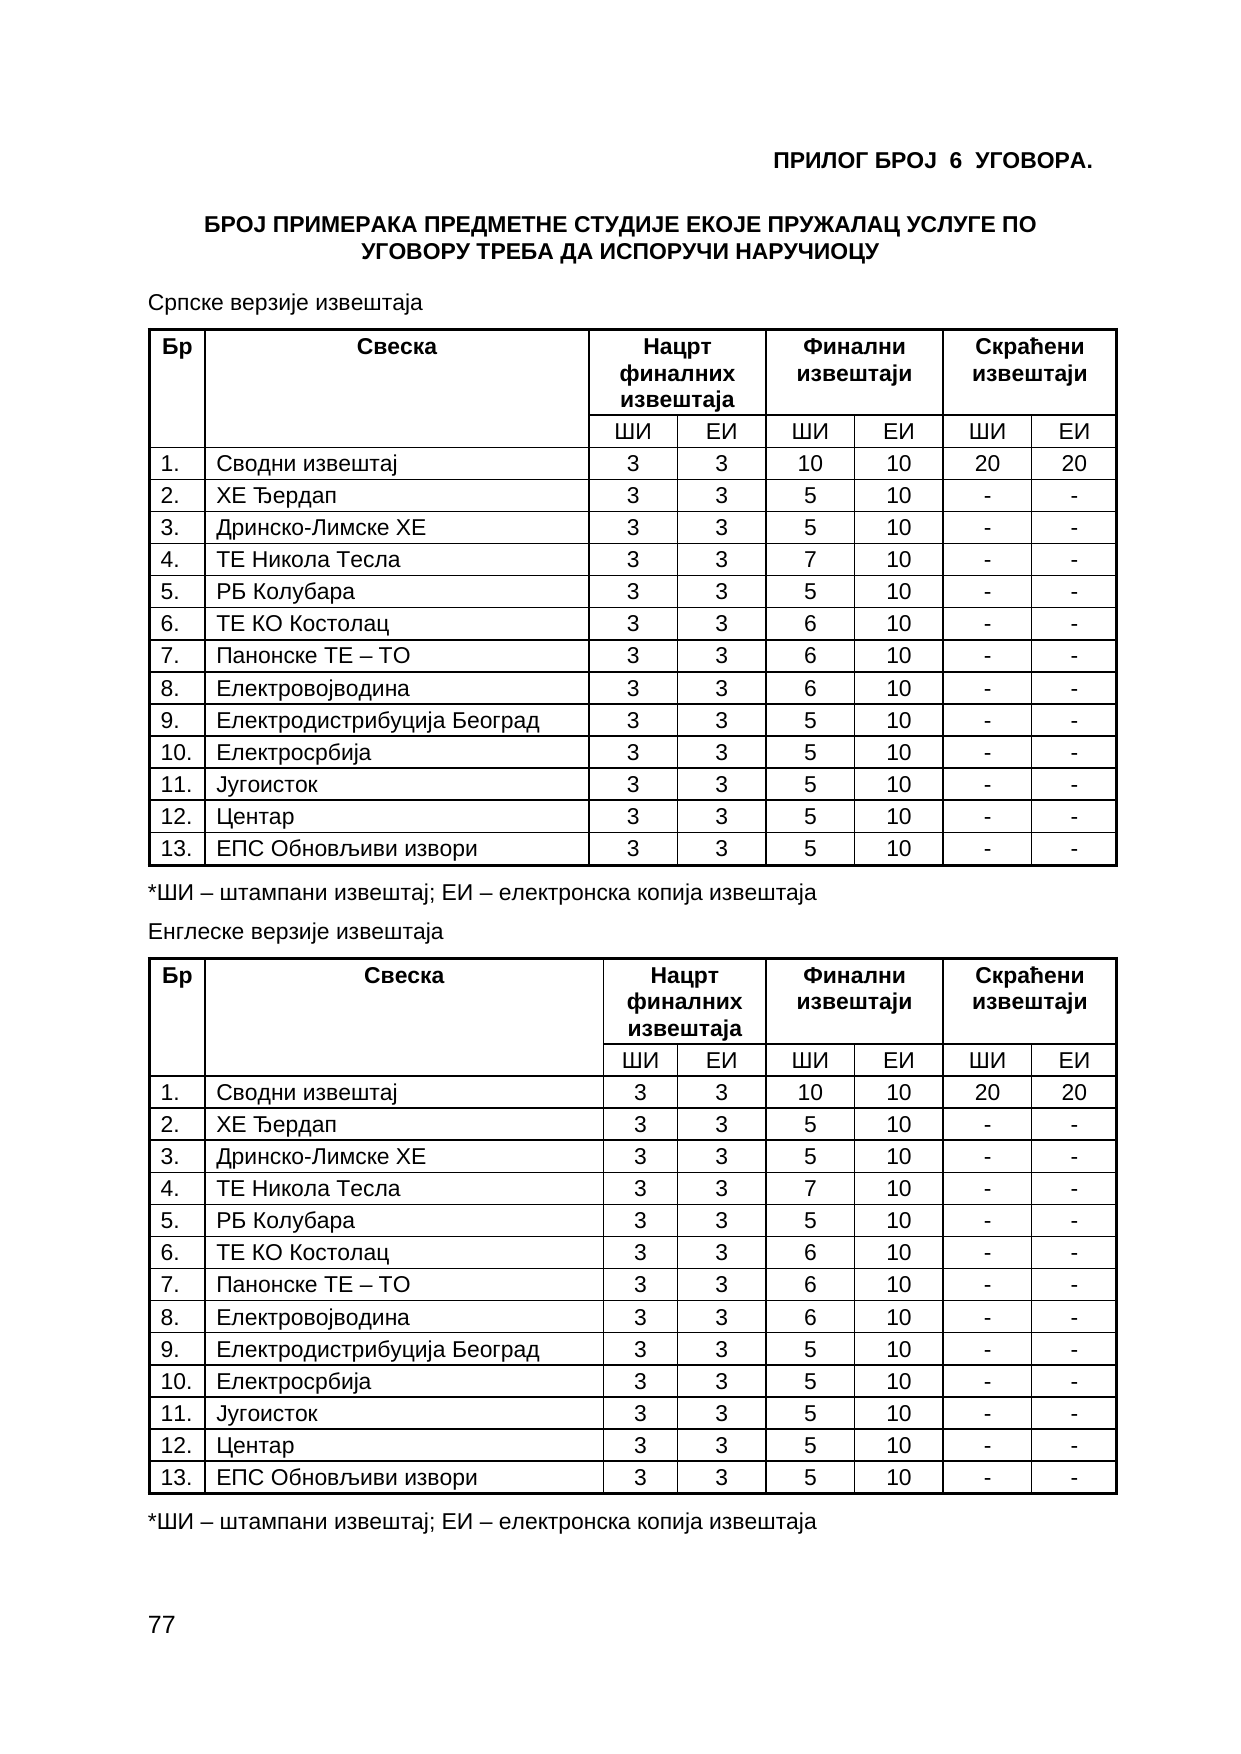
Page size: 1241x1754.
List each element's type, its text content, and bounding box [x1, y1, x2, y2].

table_cell Електросрбија [206, 1366, 603, 1396]
table_cell 3 [590, 673, 677, 703]
table_cell - [944, 1205, 1031, 1236]
table_cell 10 [855, 1301, 942, 1332]
table_cell 3 [590, 705, 677, 735]
table_cell 3 [678, 1333, 765, 1364]
table_cell 10 [855, 1205, 942, 1236]
table_cell 3 [590, 512, 677, 543]
table_cell 5 [767, 1333, 854, 1364]
table_cell - [944, 1430, 1031, 1460]
table_cell 3 [590, 641, 677, 671]
table_cell 3 [678, 769, 765, 799]
table_cell 3 [590, 544, 677, 575]
table_cell Панонске ТЕ – ТО [206, 1269, 603, 1300]
table_cell 3 [678, 1109, 765, 1139]
table_cell Центар [206, 801, 588, 831]
table_cell 6 [767, 641, 854, 671]
table_cell - [1032, 833, 1115, 863]
table_cell 10 [855, 448, 942, 478]
table_cell 3 [678, 833, 765, 863]
table_cell - [1032, 1366, 1115, 1396]
text ПРИЛОГ БРОЈ 6 УГОВОРА. [148, 147, 1093, 174]
table_cell 3 [604, 1430, 677, 1460]
table_cell 10 [855, 1141, 942, 1171]
table_cell 11. [151, 1398, 204, 1428]
table_cell ШИ [604, 1045, 677, 1075]
table_cell - [1032, 1398, 1115, 1428]
table_cell 6 [767, 608, 854, 639]
table_cell - [944, 1173, 1031, 1203]
table_cell 5 [767, 1141, 854, 1171]
table_cell 3 [604, 1366, 677, 1396]
table_cell 3 [678, 544, 765, 575]
table_cell 7 [767, 544, 854, 575]
table_cell 13. [151, 1462, 204, 1492]
table_cell - [944, 1333, 1031, 1364]
table_cell ТЕ Никола Тесла [206, 1173, 603, 1203]
table_cell - [944, 544, 1031, 575]
table_cell 6 [767, 1301, 854, 1332]
table_cell - [944, 512, 1031, 543]
table_cell ТЕ КО Костолац [206, 608, 588, 639]
table_cell - [1032, 1141, 1115, 1171]
table_header Скраћени извештаји [944, 331, 1115, 414]
table_cell 3 [604, 1205, 677, 1236]
table_cell 3 [590, 801, 677, 831]
table_cell - [1032, 769, 1115, 799]
table_cell 20 [944, 448, 1031, 478]
table_cell 3 [604, 1077, 677, 1107]
table_cell - [1032, 705, 1115, 735]
table_cell 2. [151, 1109, 204, 1139]
table_cell 10 [855, 512, 942, 543]
table_cell 3 [604, 1398, 677, 1428]
table_cell 5. [151, 1205, 204, 1236]
table_cell Електродистрибуција Београд [206, 705, 588, 735]
table_cell Електросрбија [206, 737, 588, 767]
table_cell 5 [767, 769, 854, 799]
table_cell 3 [590, 448, 677, 478]
table_cell 6 [767, 673, 854, 703]
table_cell - [944, 1366, 1031, 1396]
table_cell 3 [590, 480, 677, 511]
table_cell 11. [151, 769, 204, 799]
table_cell 3 [678, 1462, 765, 1492]
table_cell 5 [767, 512, 854, 543]
table_cell 10 [855, 1333, 942, 1364]
table_cell 2. [151, 480, 204, 511]
table_cell ЕИ [855, 416, 942, 446]
table_cell 10 [855, 1109, 942, 1139]
table_cell 3 [590, 833, 677, 863]
table_cell 6 [767, 1269, 854, 1300]
table_cell - [944, 737, 1031, 767]
table_cell 1. [151, 1077, 204, 1107]
table_cell 5 [767, 705, 854, 735]
table_cell ТЕ КО Костолац [206, 1237, 603, 1268]
table_cell 5 [767, 1205, 854, 1236]
table_cell - [1032, 576, 1115, 607]
table_cell - [1032, 480, 1115, 511]
table_cell 10 [855, 1077, 942, 1107]
table_cell 5 [767, 1398, 854, 1428]
table_cell - [1032, 1333, 1115, 1364]
table_cell 10 [767, 1077, 854, 1107]
table_cell 5 [767, 1430, 854, 1460]
table_header Финални извештаји [767, 331, 942, 414]
table_header Скраћени извештаји [944, 960, 1115, 1043]
table_cell - [944, 1109, 1031, 1139]
table_cell ЕПС Обновљиви извори [206, 833, 588, 863]
table_cell 6. [151, 608, 204, 639]
table_cell 3 [678, 1366, 765, 1396]
table_cell 10 [855, 801, 942, 831]
table_cell - [1032, 673, 1115, 703]
table_cell 10 [855, 641, 942, 671]
table_cell 5 [767, 801, 854, 831]
table_header Свеска [206, 960, 603, 1075]
table_cell 3 [590, 737, 677, 767]
table_cell 10 [855, 1462, 942, 1492]
table_cell 3 [604, 1269, 677, 1300]
table_cell ЕИ [1032, 416, 1115, 446]
table_cell Југоисток [206, 769, 588, 799]
table_cell 5 [767, 833, 854, 863]
table_cell 3 [604, 1173, 677, 1203]
table_cell 10 [855, 608, 942, 639]
table_cell - [944, 1462, 1031, 1492]
table_cell - [1032, 1301, 1115, 1332]
table_cell 3 [678, 737, 765, 767]
table_cell - [944, 1141, 1031, 1171]
table_cell 4. [151, 1173, 204, 1203]
text Енглеске верзије извештаја [148, 918, 1093, 944]
table_cell - [1032, 1462, 1115, 1492]
table_cell - [944, 1301, 1031, 1332]
table_cell 10 [855, 705, 942, 735]
table_cell - [944, 641, 1031, 671]
table_cell 20 [944, 1077, 1031, 1107]
table_cell 3 [604, 1462, 677, 1492]
text *ШИ – штампани извештај; ЕИ – електронска копија извештаја [148, 1508, 1093, 1534]
table_cell 3 [678, 1301, 765, 1332]
table_cell 3 [678, 1237, 765, 1268]
text Српске верзије извештаја [148, 289, 1093, 315]
table_cell 3 [678, 1141, 765, 1171]
table_cell - [1032, 1205, 1115, 1236]
table_header Нацрт финалних извештаја [604, 960, 765, 1043]
table_cell - [944, 769, 1031, 799]
table_cell - [1032, 801, 1115, 831]
table_cell 3 [678, 448, 765, 478]
table_header Финални извештаји [767, 960, 942, 1043]
table_cell 9. [151, 1333, 204, 1364]
table_cell - [944, 1269, 1031, 1300]
table_header Бр [151, 331, 204, 446]
table_cell 3 [678, 1173, 765, 1203]
table_cell 10 [855, 737, 942, 767]
table_cell - [944, 705, 1031, 735]
table_cell Југоисток [206, 1398, 603, 1428]
table_cell 3 [678, 673, 765, 703]
table_cell - [944, 1398, 1031, 1428]
table_cell ЕПС Обновљиви извори [206, 1462, 603, 1492]
table_cell 3 [604, 1109, 677, 1139]
table_cell 3 [678, 705, 765, 735]
table_cell ЕИ [678, 416, 765, 446]
table_cell - [944, 673, 1031, 703]
table_cell - [1032, 1173, 1115, 1203]
table_cell - [1032, 1430, 1115, 1460]
table_cell 5 [767, 1366, 854, 1396]
table_cell 3 [604, 1333, 677, 1364]
table_cell 5 [767, 1109, 854, 1139]
table_cell 8. [151, 673, 204, 703]
table_cell 10 [767, 448, 854, 478]
table_cell - [1032, 1237, 1115, 1268]
table_cell 7. [151, 641, 204, 671]
table_cell РБ Колубара [206, 1205, 603, 1236]
table_cell 3 [678, 1205, 765, 1236]
table_cell 3 [678, 641, 765, 671]
table_cell 3 [678, 480, 765, 511]
table_cell Електровојводина [206, 673, 588, 703]
table_cell 3 [678, 576, 765, 607]
table_cell 12. [151, 801, 204, 831]
table_cell ШИ [944, 1045, 1031, 1075]
table_cell ШИ [944, 416, 1031, 446]
table_cell - [944, 608, 1031, 639]
table_cell 3 [604, 1301, 677, 1332]
table_cell Центар [206, 1430, 603, 1460]
table_cell ШИ [590, 416, 677, 446]
table_cell 3. [151, 1141, 204, 1171]
table_header Бр [151, 960, 204, 1075]
table_cell 5. [151, 576, 204, 607]
table_cell 3 [678, 512, 765, 543]
table_cell 3 [590, 608, 677, 639]
table_cell 13. [151, 833, 204, 863]
table_cell 3 [590, 576, 677, 607]
table_cell 10 [855, 544, 942, 575]
table_cell 6 [767, 1237, 854, 1268]
table_header Свеска [206, 331, 588, 446]
table_cell 10 [855, 1430, 942, 1460]
table_cell 7 [767, 1173, 854, 1203]
table_cell ХЕ Ђердап [206, 1109, 603, 1139]
table_cell 4. [151, 544, 204, 575]
table_cell ХЕ Ђердап [206, 480, 588, 511]
table_cell - [1032, 512, 1115, 543]
table_cell - [1032, 737, 1115, 767]
table_cell 5 [767, 480, 854, 511]
table_cell 10 [855, 1237, 942, 1268]
table_cell 3 [678, 1077, 765, 1107]
table_cell - [1032, 608, 1115, 639]
table_cell ШИ [767, 416, 854, 446]
table_cell 1. [151, 448, 204, 478]
table_cell 10 [855, 1366, 942, 1396]
table_cell Електровојводина [206, 1301, 603, 1332]
table_cell Дринско-Лимске ХЕ [206, 512, 588, 543]
table_cell Сводни извештај [206, 1077, 603, 1107]
table_cell 5 [767, 576, 854, 607]
table_cell - [944, 576, 1031, 607]
table_cell 10 [855, 833, 942, 863]
table_cell - [1032, 1109, 1115, 1139]
table_cell 8. [151, 1301, 204, 1332]
text *ШИ – штампани извештај; ЕИ – електронска копија извештаја [148, 879, 1093, 905]
table_cell 3 [678, 1398, 765, 1428]
table_cell 3. [151, 512, 204, 543]
table_cell Дринско-Лимске ХЕ [206, 1141, 603, 1171]
table_cell 10 [855, 673, 942, 703]
table_cell 10 [855, 576, 942, 607]
table_cell 3 [678, 1430, 765, 1460]
table_cell 6. [151, 1237, 204, 1268]
table_cell ЕИ [855, 1045, 942, 1075]
table_cell - [944, 1237, 1031, 1268]
table_cell 10 [855, 1173, 942, 1203]
table_cell ШИ [767, 1045, 854, 1075]
table_cell Електродистрибуција Београд [206, 1333, 603, 1364]
table_cell 12. [151, 1430, 204, 1460]
table_cell 5 [767, 1462, 854, 1492]
table_cell - [1032, 1269, 1115, 1300]
table_cell - [944, 833, 1031, 863]
table_cell РБ Колубара [206, 576, 588, 607]
table_cell Сводни извештај [206, 448, 588, 478]
table_cell Панонске ТЕ – ТО [206, 641, 588, 671]
table_cell ЕИ [1032, 1045, 1115, 1075]
table_cell ЕИ [678, 1045, 765, 1075]
table_cell - [1032, 544, 1115, 575]
table_cell 3 [604, 1237, 677, 1268]
table_cell - [1032, 641, 1115, 671]
table_cell 20 [1032, 1077, 1115, 1107]
table_cell 10 [855, 480, 942, 511]
table_cell 3 [678, 801, 765, 831]
table_cell - [944, 801, 1031, 831]
table_cell 9. [151, 705, 204, 735]
table_cell - [944, 480, 1031, 511]
table_cell 10 [855, 1398, 942, 1428]
table_cell 5 [767, 737, 854, 767]
table_cell 10 [855, 769, 942, 799]
table_cell 3 [678, 608, 765, 639]
table_cell 3 [678, 1269, 765, 1300]
table_cell 10 [855, 1269, 942, 1300]
text БРОЈ ПРИМЕРАКА ПРЕДМЕТНЕ СТУДИЈЕ ЕКОЈЕ ПРУЖАЛАЦ УСЛУГЕ ПО УГОВОРУ ТРЕБА ДА ИСПОРУЧИ НАРУЧИОЦУ [148, 211, 1093, 264]
table_cell 10. [151, 737, 204, 767]
table_cell ТЕ Никола Тесла [206, 544, 588, 575]
table_cell 3 [604, 1141, 677, 1171]
table_cell 20 [1032, 448, 1115, 478]
table_cell 7. [151, 1269, 204, 1300]
table_cell 3 [590, 769, 677, 799]
table_header Нацрт финалних извештаја [590, 331, 765, 414]
table_cell 10. [151, 1366, 204, 1396]
